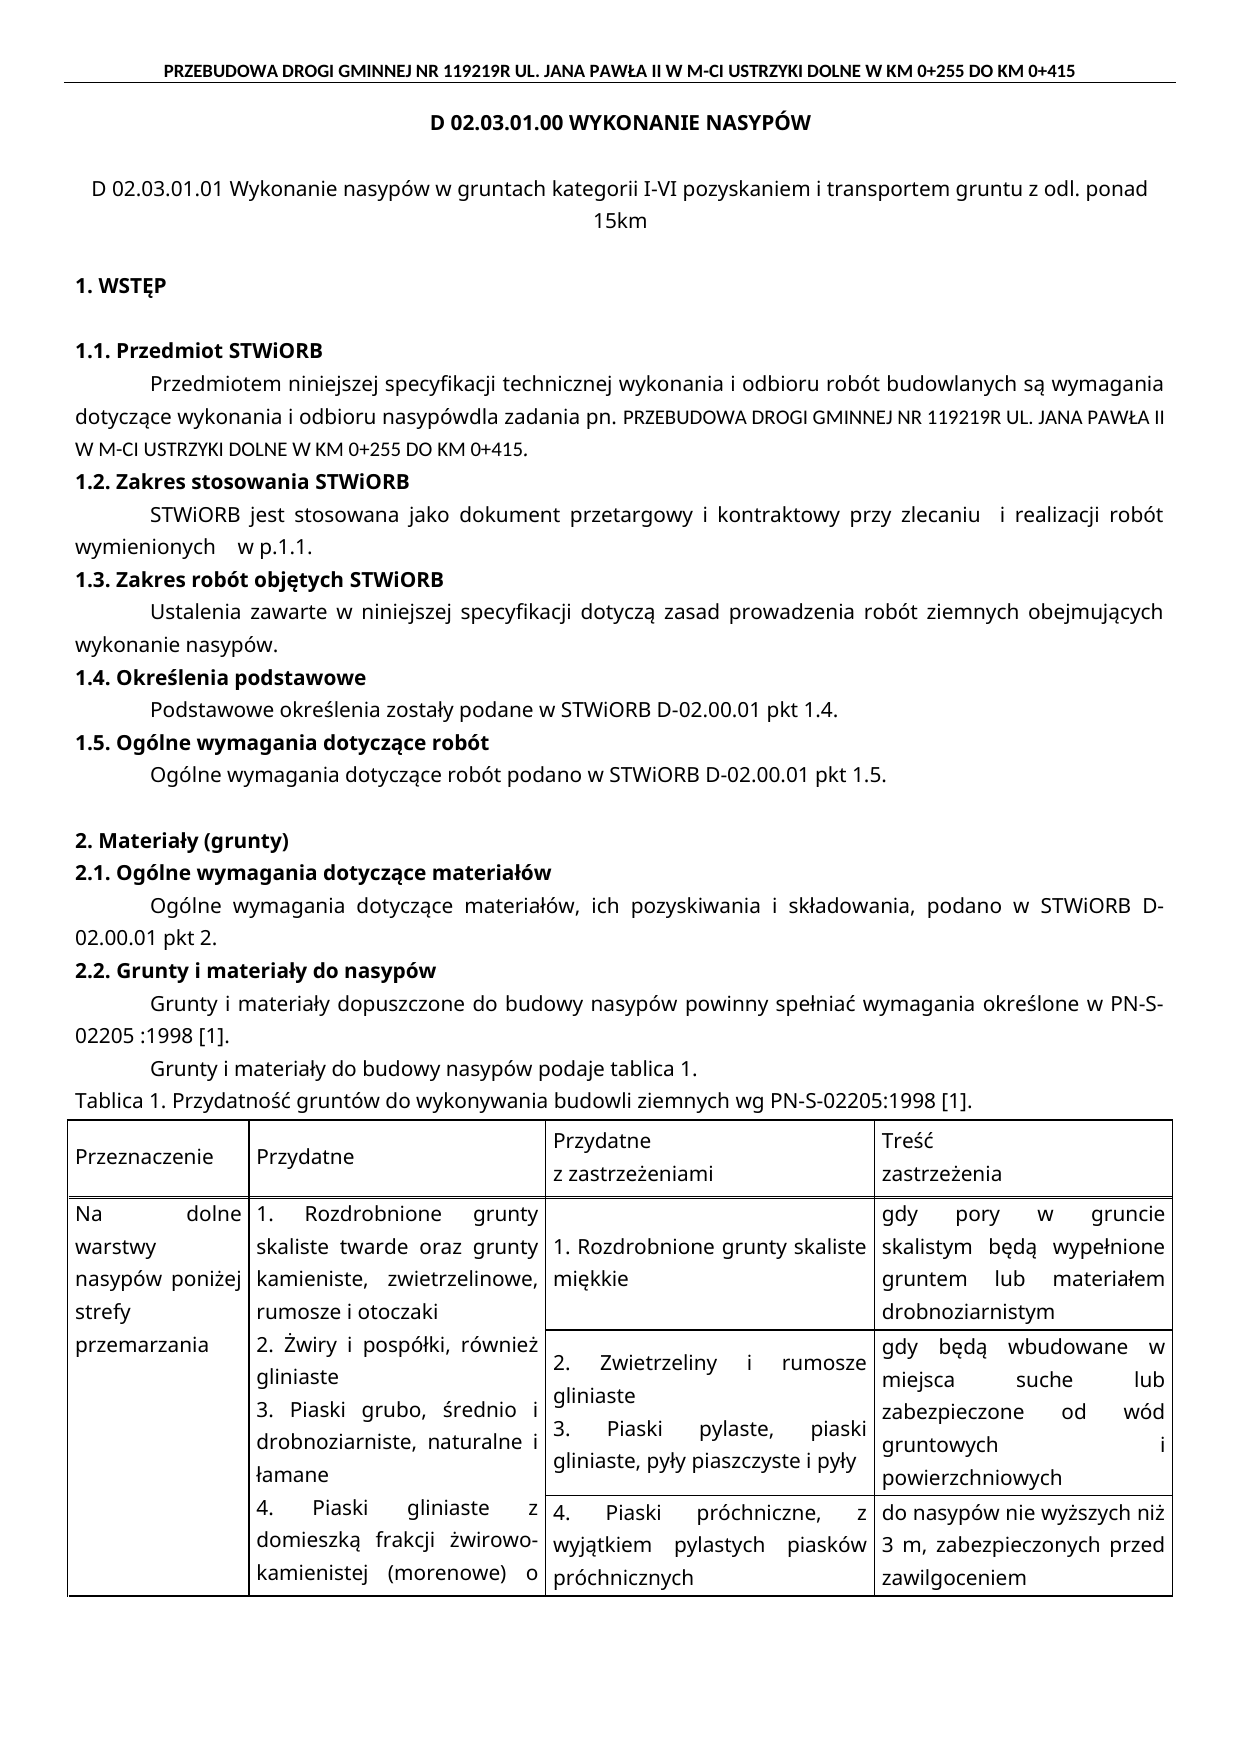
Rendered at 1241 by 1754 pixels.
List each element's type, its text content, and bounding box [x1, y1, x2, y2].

text Grunty i materiały dopuszczone do budowy nasypów powinny spełniać wymagania określone w PN-S-02205 :1998 [1]. [75, 989, 1165, 1050]
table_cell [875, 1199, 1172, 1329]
text 1.5. Ogólne wymagania dotyczące robót [75, 728, 1165, 756]
subtitle D 02.03.01.01 Wykonanie nasypów w gruntach kategorii I-VI pozyskaniem i transportem gruntu z odl. ponad 15km [75, 174, 1165, 235]
text Ustalenia zawarte w niniejszej specyfikacji dotyczą zasad prowadzenia robót ziemnych obejmujących wykonanie nasypów. [75, 597, 1165, 658]
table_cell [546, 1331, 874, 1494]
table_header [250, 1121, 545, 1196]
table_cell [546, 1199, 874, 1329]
text 2.1. Ogólne wymagania dotyczące materiałów [75, 858, 1165, 887]
text 1.3. Zakres robót objętych STWiORB [75, 565, 1165, 593]
text STWiORB jest stosowana jako dokument przetargowy i kontraktowy przy zlecaniu i realizacji robót wymienionych w p.1.1. [75, 500, 1165, 561]
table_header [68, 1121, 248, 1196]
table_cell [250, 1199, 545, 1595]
text 1. WSTĘP [75, 271, 1165, 300]
text 1.2. Zakres stosowania STWiORB [75, 467, 1165, 496]
text Ogólne wymagania dotyczące materiałów, ich pozyskiwania i składowania, podano w STWiORB D-02.00.01 pkt 2. [75, 891, 1165, 952]
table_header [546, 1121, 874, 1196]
text 2.2. Grunty i materiały do nasypów [75, 956, 1165, 984]
text Grunty i materiały do budowy nasypów podaje tablica 1. [75, 1054, 1165, 1082]
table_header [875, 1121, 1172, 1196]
text 1.4. Określenia podstawowe [75, 663, 1165, 691]
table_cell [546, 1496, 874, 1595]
text Przedmiotem niniejszej specyfikacji technicznej wykonania i odbioru robót budowlanych są wymagania dotyczące wykonania i odbioru nasypówdla zadania pn. . [75, 369, 1165, 463]
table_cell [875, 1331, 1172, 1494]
text Tablica 1. Przydatność gruntów do wykonywania budowli ziemnych wg PN-S-02205:1998 [1]. [75, 1087, 1165, 1115]
text Ogólne wymagania dotyczące robót podano w STWiORB D-02.00.01 pkt 1.5. [75, 761, 1165, 789]
text Podstawowe określenia zostały podane w STWiORB D-02.00.01 pkt 1.4. [75, 695, 1165, 724]
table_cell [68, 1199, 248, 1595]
text 1.1. Przedmiot STWiORB [75, 337, 1165, 365]
subtitle D 02.03.01.00 WYKONANIE NASYPÓW [75, 108, 1165, 137]
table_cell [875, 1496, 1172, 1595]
text 2. Materiały (grunty) [75, 826, 1165, 854]
